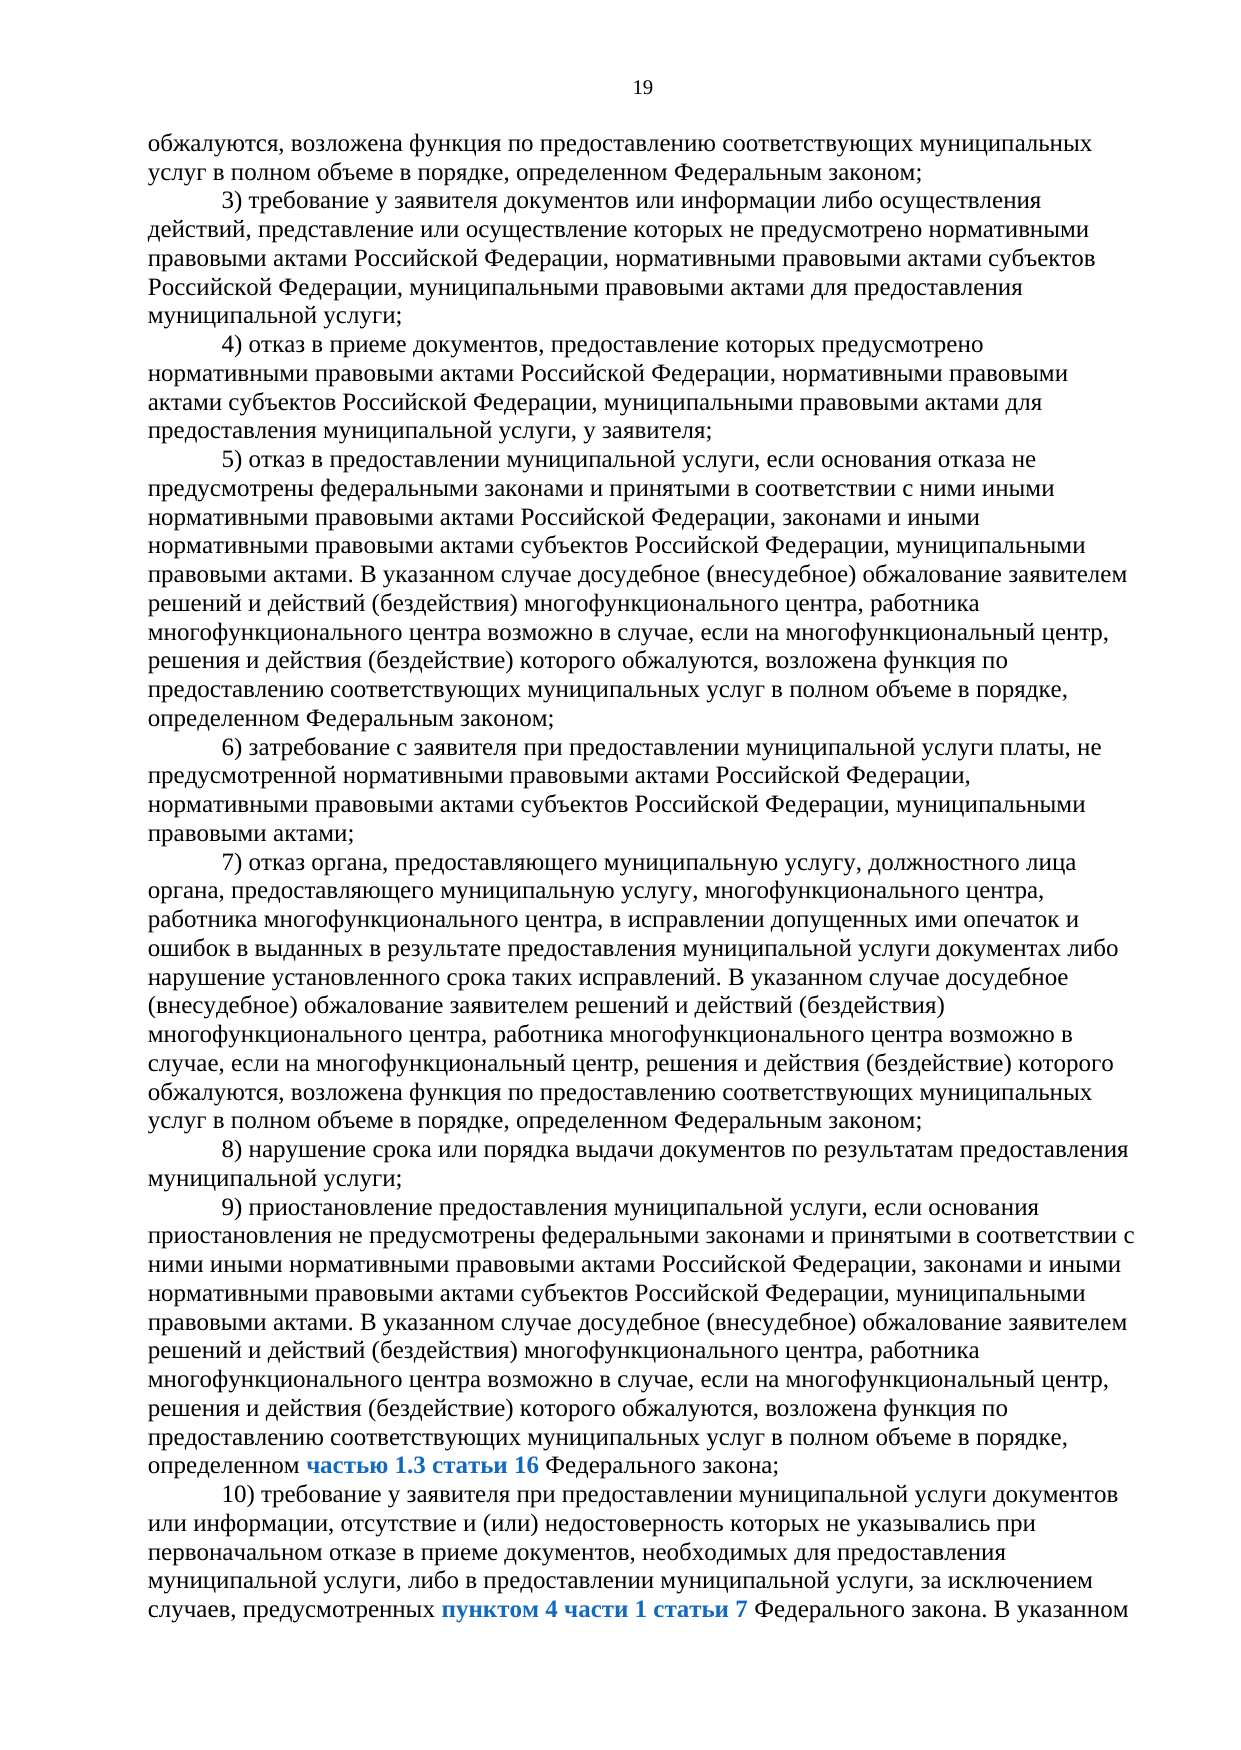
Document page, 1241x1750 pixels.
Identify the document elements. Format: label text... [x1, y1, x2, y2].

text 3) требование у заявителя документов или информации либо осуществления действий, представление или осуществление которых не предусмотрено нормативными правовыми актами Российской Федерации, нормативными правовыми актами субъектов Российской Федерации, муниципальными правовыми актами для предоставления муниципальной услуги; [148, 185, 1138, 329]
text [148, 1479, 1138, 1623]
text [148, 128, 1138, 185]
text 9) приостановление предоставления муниципальной услуги, если основания приостановления не предусмотрены федеральными законами и принятыми в соответствии с ними иными нормативными правовыми актами Российской Федерации, законами и иными нормативными правовыми актами субъектов Российской Федерации, муниципальными правовыми актами. В указанном случае досудебное (внесудебное) обжалование заявителем решений и действий (бездействия) многофункционального центра, работника многофункционального центра возможно в случае, если на многофункциональный центр, решения и действия (бездействие) которого обжалуются, возложена функция по предоставлению соответствующих муниципальных услуг в полном объеме в порядке, определенном частью 1.3 статьи 16 Федерального закона; [148, 1192, 1138, 1479]
text 5) отказ в предоставлении муниципальной услуги, если основания отказа не предусмотрены федеральными законами и принятыми в соответствии с ними иными нормативными правовыми актами Российской Федерации, законами и иными нормативными правовыми актами субъектов Российской Федерации, муниципальными правовыми актами. В указанном случае досудебное (внесудебное) обжалование заявителем решений и действий (бездействия) многофункционального центра, работника многофункционального центра возможно в случае, если на многофункциональный центр, решения и действия (бездействие) которого обжалуются, возложена функция по предоставлению соответствующих муниципальных услуг в полном объеме в порядке, определенном Федеральным законом; [148, 444, 1138, 732]
text 7) отказ органа, предоставляющего муниципальную услугу, должностного лица органа, предоставляющего муниципальную услугу, многофункционального центра, работника многофункционального центра, в исправлении допущенных ими опечаток и ошибок в выданных в результате предоставления муниципальной услуги документах либо нарушение установленного срока таких исправлений. В указанном случае досудебное (внесудебное) обжалование заявителем решений и действий (бездействия) многофункционального центра, работника многофункционального центра возможно в случае, если на многофункциональный центр, решения и действия (бездействие) которого обжалуются, возложена функция по предоставлению соответствующих муниципальных услуг в полном объеме в порядке, определенном Федеральным законом; [148, 847, 1138, 1134]
text 6) затребование с заявителя при предоставлении муниципальной услуги платы, не предусмотренной нормативными правовыми актами Российской Федерации, нормативными правовыми актами субъектов Российской Федерации, муниципальными правовыми актами; [148, 732, 1138, 847]
text 8) нарушение срока или порядка выдачи документов по результатам предоставления муниципальной услуги; [148, 1134, 1138, 1192]
text 4) отказ в приеме документов, предоставление которых предусмотрено нормативными правовыми актами Российской Федерации, нормативными правовыми актами субъектов Российской Федерации, муниципальными правовыми актами для предоставления муниципальной услуги, у заявителя; [148, 329, 1138, 444]
